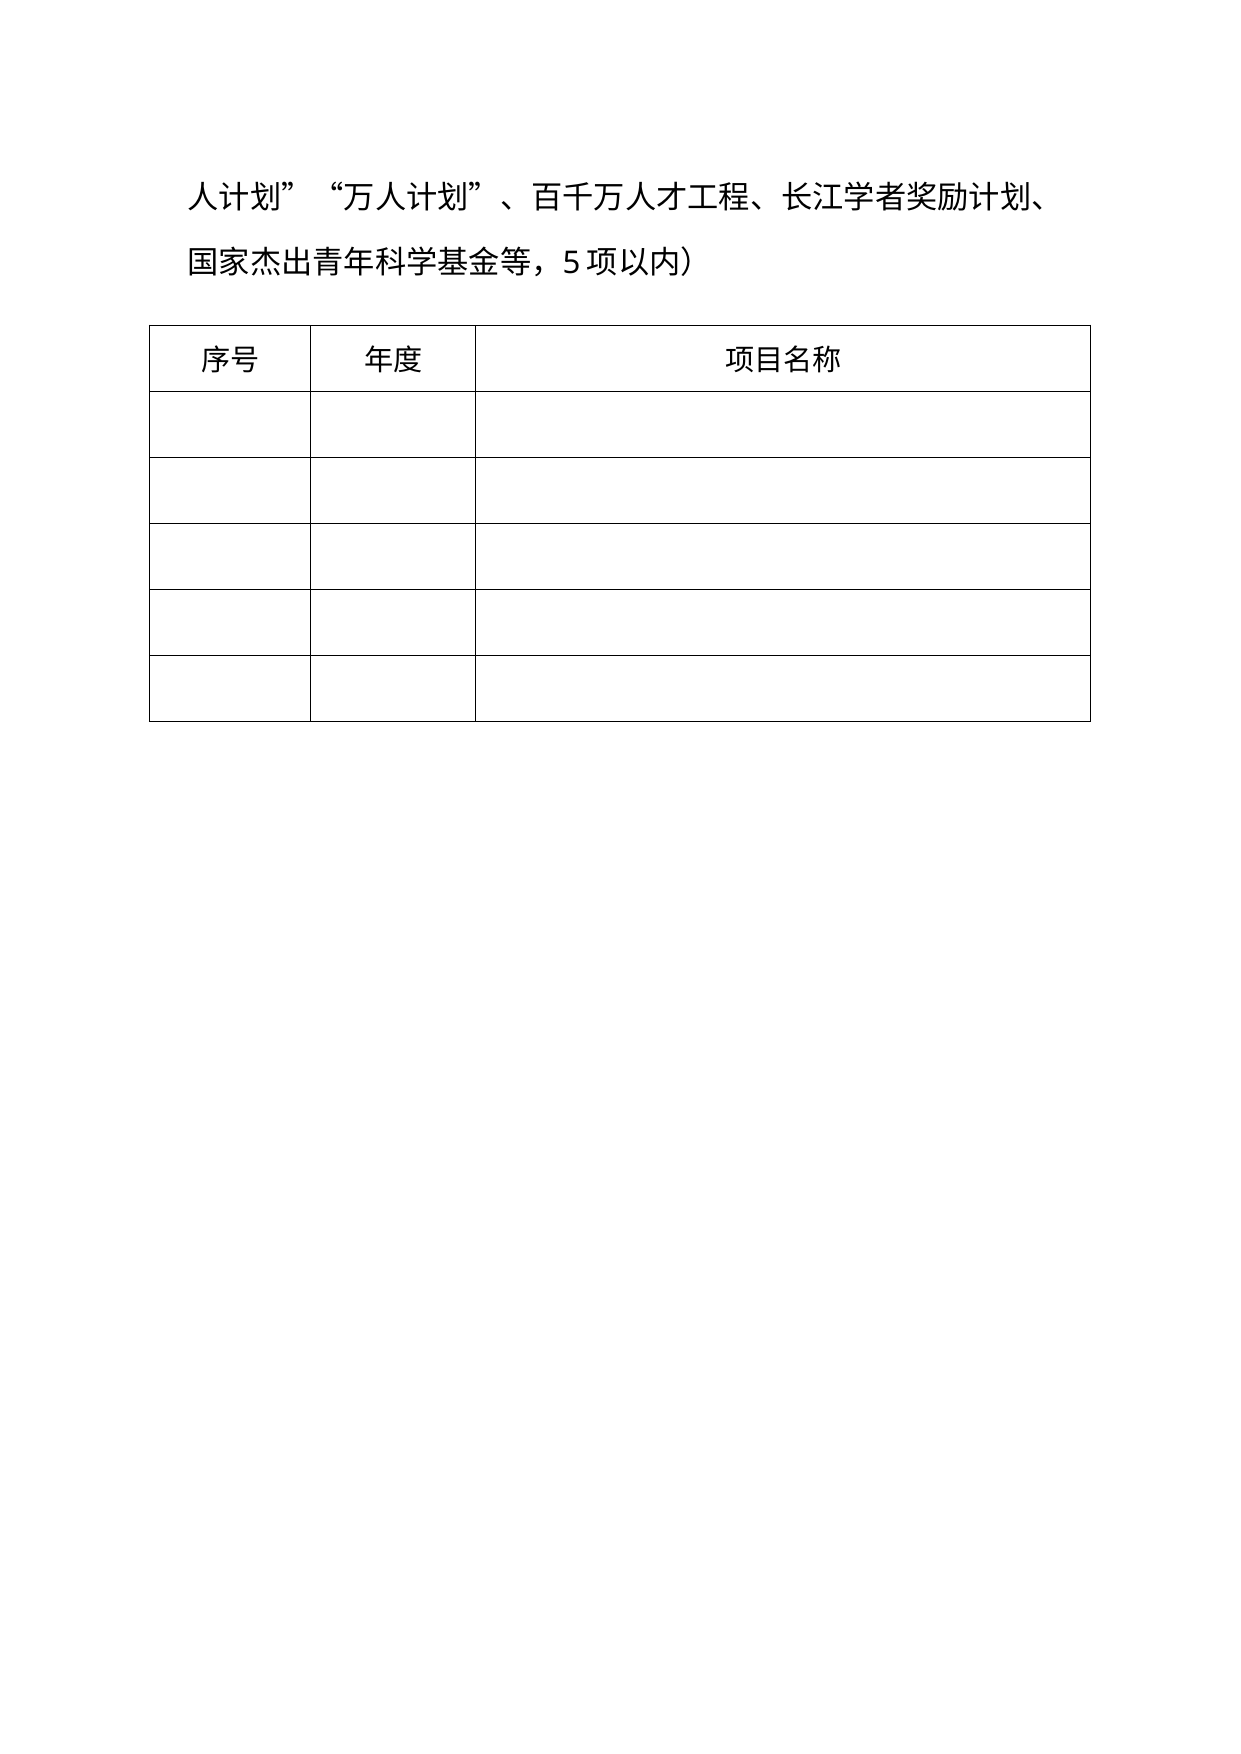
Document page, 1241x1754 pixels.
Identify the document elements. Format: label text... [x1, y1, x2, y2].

table_cell [150, 524, 310, 589]
table_cell [150, 392, 310, 457]
table_cell [476, 458, 1090, 523]
table_cell [476, 656, 1090, 721]
table_cell [311, 590, 475, 655]
table_cell [311, 458, 475, 523]
table_cell [311, 656, 475, 721]
table_cell [150, 458, 310, 523]
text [187, 162, 1053, 292]
table_header 项目名称 [476, 326, 1090, 391]
table_cell [476, 524, 1090, 589]
table_cell [311, 524, 475, 589]
table_cell [150, 590, 310, 655]
table_cell [311, 392, 475, 457]
table_cell [476, 392, 1090, 457]
table_cell [476, 590, 1090, 655]
table_cell [150, 656, 310, 721]
table_header 序号 [150, 326, 310, 391]
table_header 年度 [311, 326, 475, 391]
